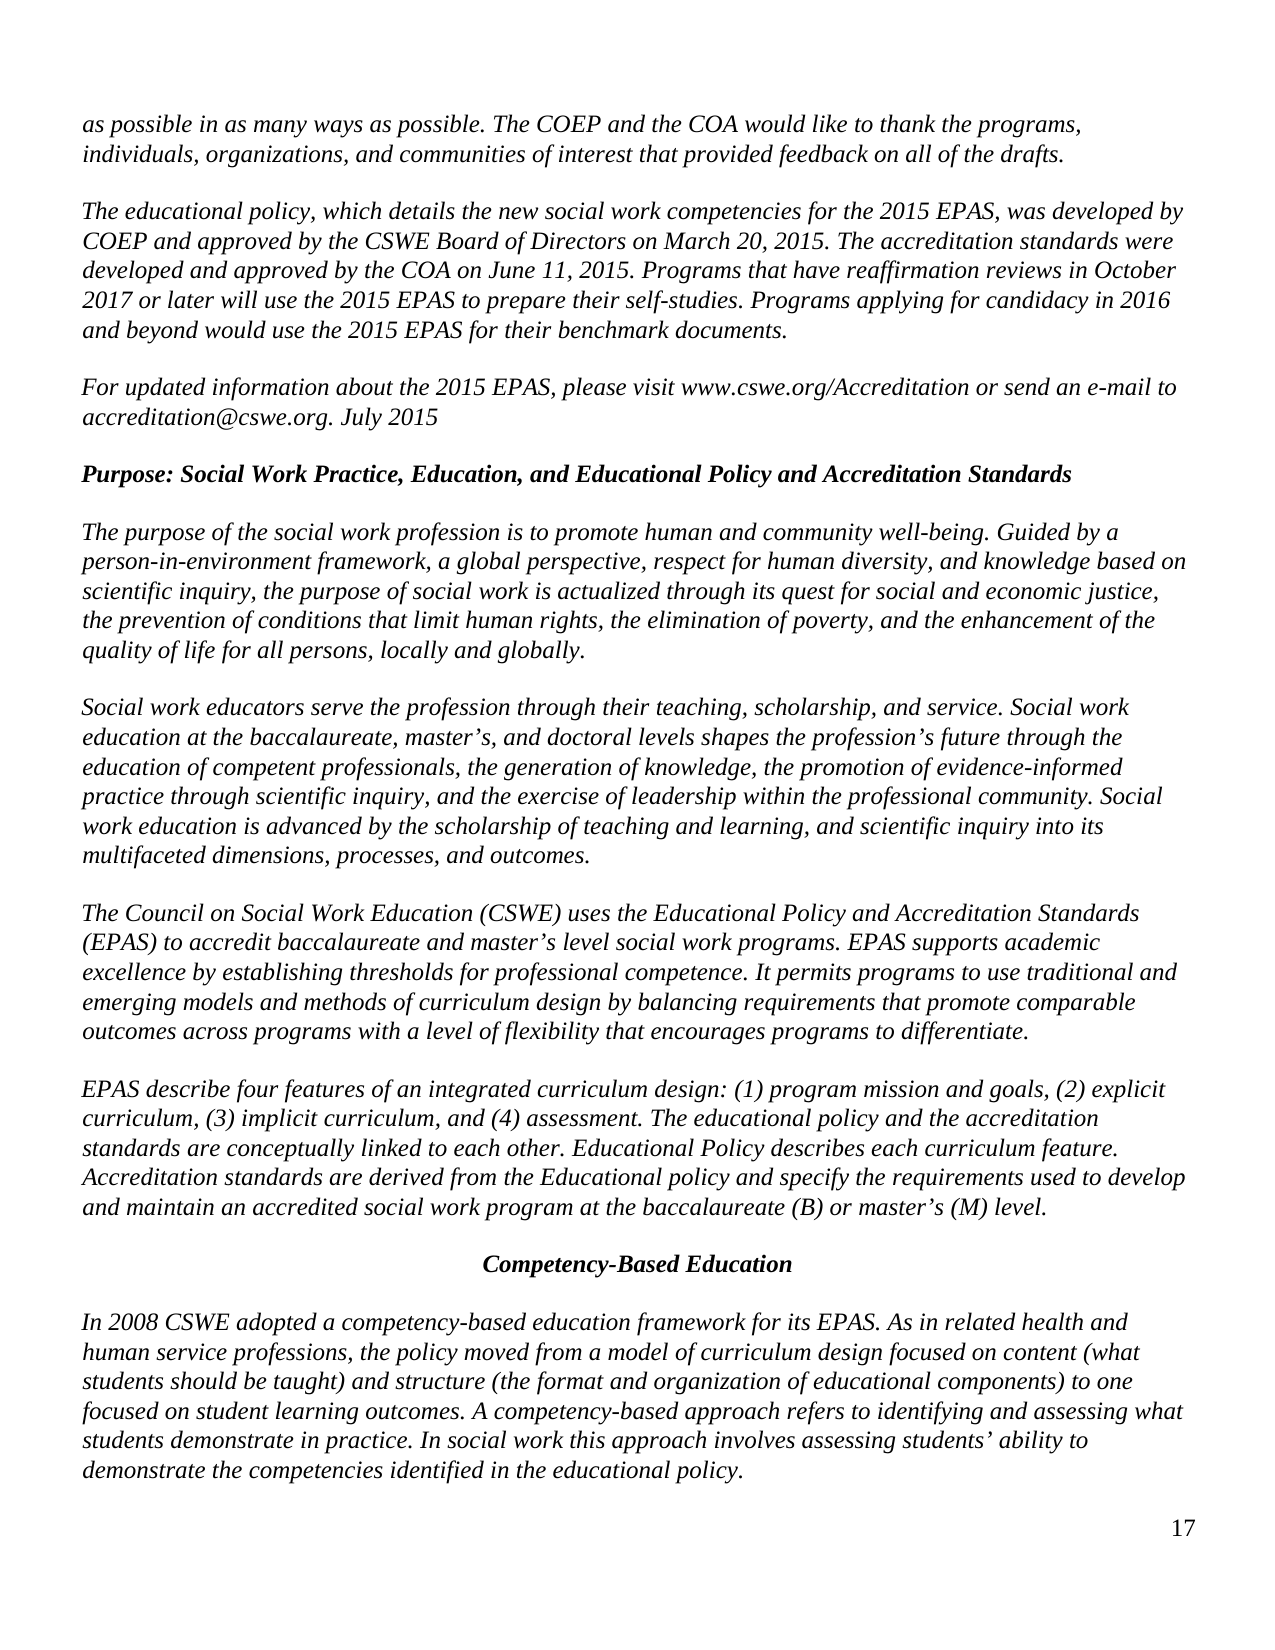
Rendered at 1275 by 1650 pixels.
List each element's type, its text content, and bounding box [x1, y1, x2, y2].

text EPAS describe four features of an integrated curriculum design: (1) program mission and goals, (2) explicit curriculum, (3) implicit curriculum, and (4) assessment. The educational policy and the accreditation standards are conceptually linked to each other. Educational Policy describes each curriculum feature. Accreditation standards are derived from the Educational policy and specify the requirements used to develop and maintain an accredited social work program at the baccalaureate (B) or master’s (M) level.ms [81, 1074, 1193, 1221]
text The purpose of the social work profession is to promote human and community well-being. Guided by a person-in-environment framework, a global perspective, respect for human diversity, and knowledge based on scientific inquiry, the purpose of social work is actualized through its quest for social and economic justice, the prevention of conditions that limit human rights, the elimination of poverty, and the enhancement of the quality of life for all persons, locally and globally. [81, 517, 1193, 664]
subtitle Purpose: Social Work Practice, Education, and Educational Policy and Accreditation Standards [81, 459, 1224, 488]
text The Council on Social Work Education (CSWE) uses the Educational Policy and Accreditation Standards (EPAS) to accredit baccalaureate and master’s level social work programs. EPAS supports academic excellence by establishing thresholds for professional competence. It permits programs to use traditional and emerging models and methods of curriculum design by balancing requirements that promote comparable outcomes across programs with a level of flexibility that encourages programs to differentiate. [81, 898, 1193, 1045]
subtitle Competency-Based Education [70, 1249, 1205, 1278]
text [81, 109, 1193, 168]
text The educational policy, which details the new social work competencies for the 2015 EPAS, was developed by COEP and approved by the CSWE Board of Directors on March 20, 2015. The accreditation standards were developed and approved by the COA on June 11, 2015. Programs that have reaffirmation reviews in October 2017 or later will use the 2015 EPAS to prepare their self-studies. Programs applying for candidacy in 2016 and beyond would use the 2015 EPAS for their benchmark documents. [81, 196, 1193, 343]
text In 2008 CSWE adopted a competency-based education framework for its EPAS. As in related health and human service professions, the policy moved from a model of curriculum design focused on content (what students should be taught) and structure (the format and organization of educational components) to one focused on student learning outcomes. A competency-based approach refers to identifying and assessing what students demonstrate in practice. In social work this approach involves assessing students’ ability to demonstrate the competencies identified in the educational policy. [81, 1307, 1193, 1484]
text For updated information about the 2015 EPAS, please visit www.cswe.org/Accreditation or send an e-mail to accreditation@cswe.org. July 2015 [81, 372, 1193, 431]
text Social work educators serve the profession through their teaching, scholarship, and service. Social work education at the baccalaureate, master’s, and doctoral levels shapes the profession’s future through the education of competent professionals, the generation of knowledge, the promotion of evidence-informed practice through scientific inquiry, and the exercise of leadership within the professional community. Social work education is advanced by the scholarship of teaching and learning, and scientific inquiry into its multifaceted dimensions, processes, and outcomes. [81, 692, 1193, 869]
